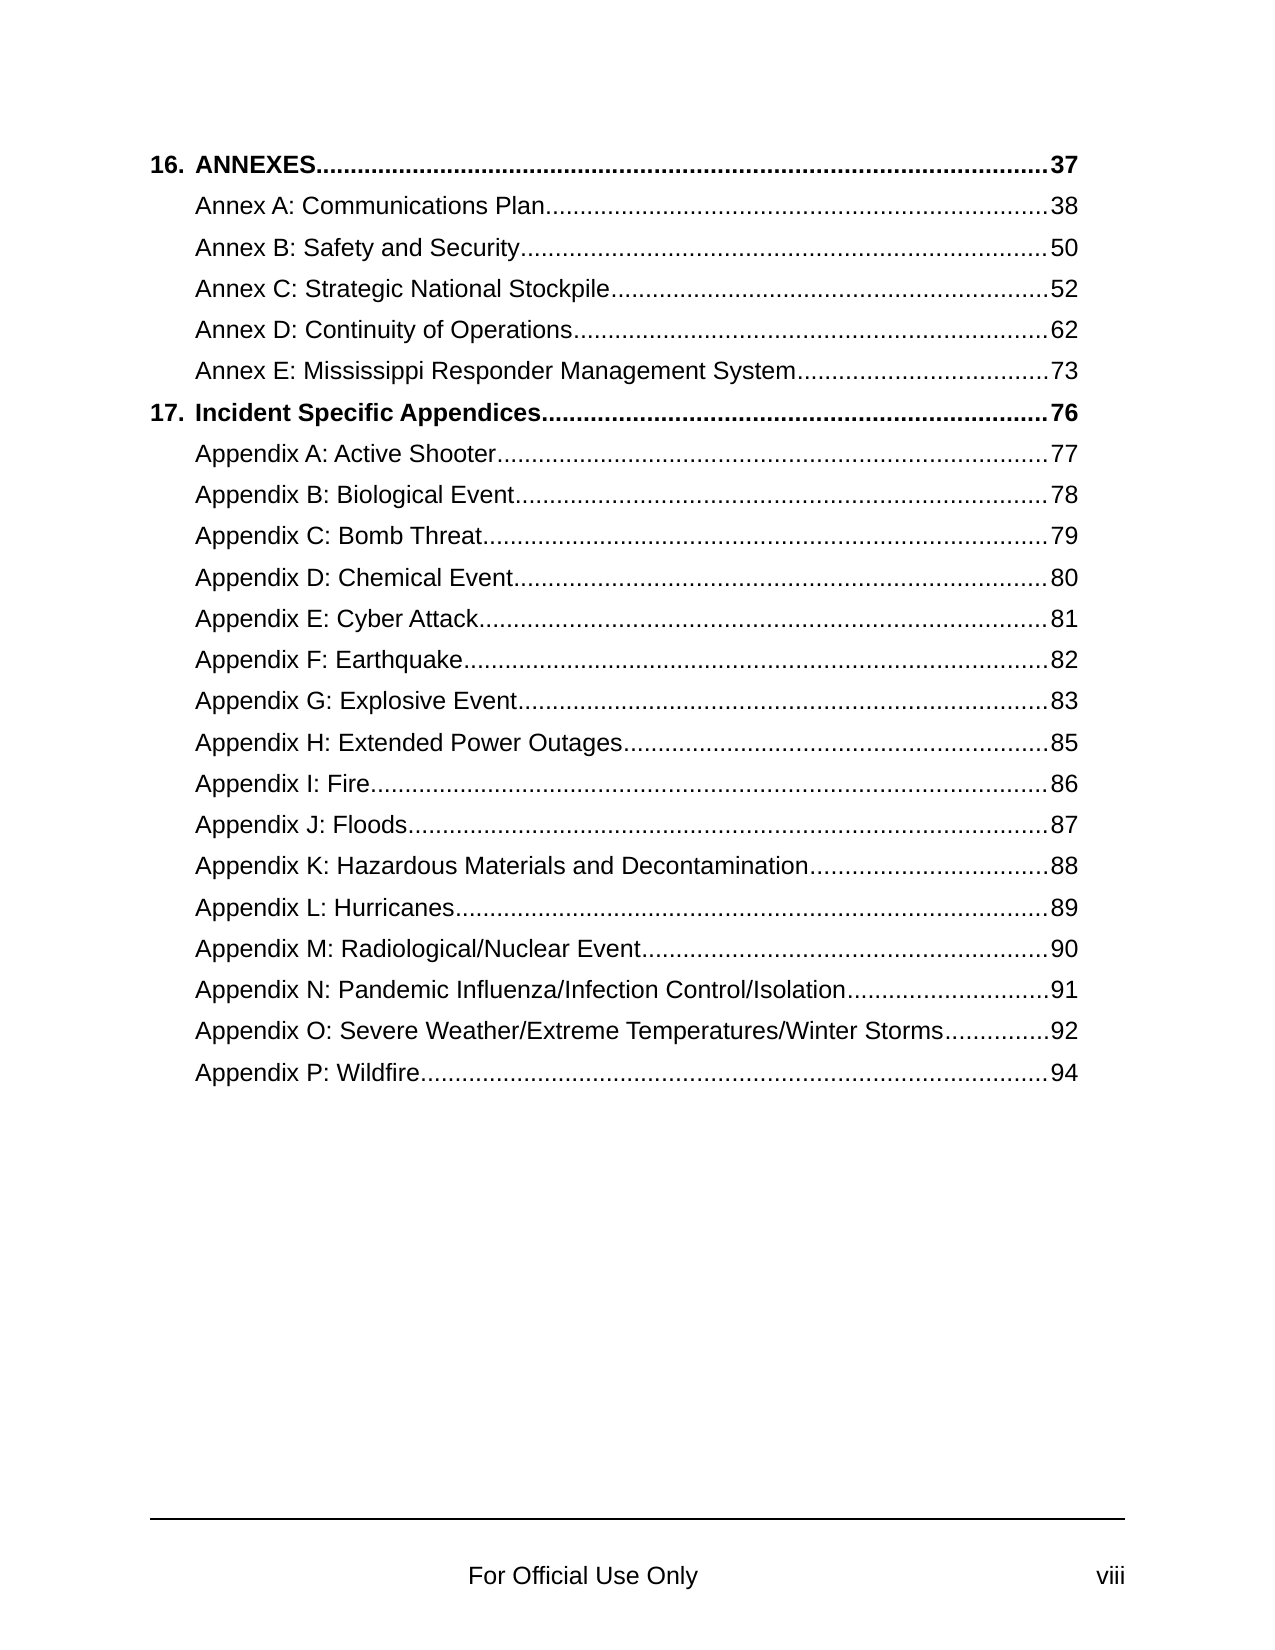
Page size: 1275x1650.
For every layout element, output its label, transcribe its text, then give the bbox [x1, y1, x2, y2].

text Annex B: Safety and Security 50 [195, 232, 1123, 261]
text Appendix D: Chemical Event 80 [195, 562, 1123, 591]
text Annex A: Communications Plan 38 [195, 191, 1123, 220]
text Appendix A: Active Shooter 77 [195, 439, 1123, 467]
text Annex D: Continuity of Operations 62 [195, 315, 1123, 344]
text 17. Incident Specific Appendices 76 [150, 397, 1123, 426]
text Appendix E: Cyber Attack 81 [195, 604, 1123, 632]
text Appendix N: Pandemic Influenza/Infection Control/Isolation 91 [195, 975, 1123, 1004]
text Appendix L: Hurricanes 89 [195, 892, 1123, 921]
text Appendix J: Floods 87 [195, 810, 1123, 839]
text Appendix F: Earthquake 82 [195, 645, 1123, 674]
text Appendix P: Wildfire 94 [195, 1057, 1123, 1086]
text 16. ANNEXES 37 [150, 150, 1123, 179]
text Annex E: Mississippi Responder Management System 73 [195, 356, 1123, 385]
text Annex C: Strategic National Stockpile 52 [195, 274, 1123, 302]
text Appendix C: Bomb Threat 79 [195, 521, 1123, 550]
text Appendix B: Biological Event 78 [195, 480, 1123, 509]
text Appendix I: Fire 86 [195, 769, 1123, 797]
text Appendix O: Severe Weather/Extreme Temperatures/Winter Storms 92 [195, 1016, 1123, 1045]
text Appendix H: Extended Power Outages 85 [195, 727, 1123, 756]
text Appendix M: Radiological/Nuclear Event 90 [195, 934, 1123, 962]
text Appendix G: Explosive Event 83 [195, 686, 1123, 715]
text Appendix K: Hazardous Materials and Decontamination 88 [195, 851, 1123, 880]
